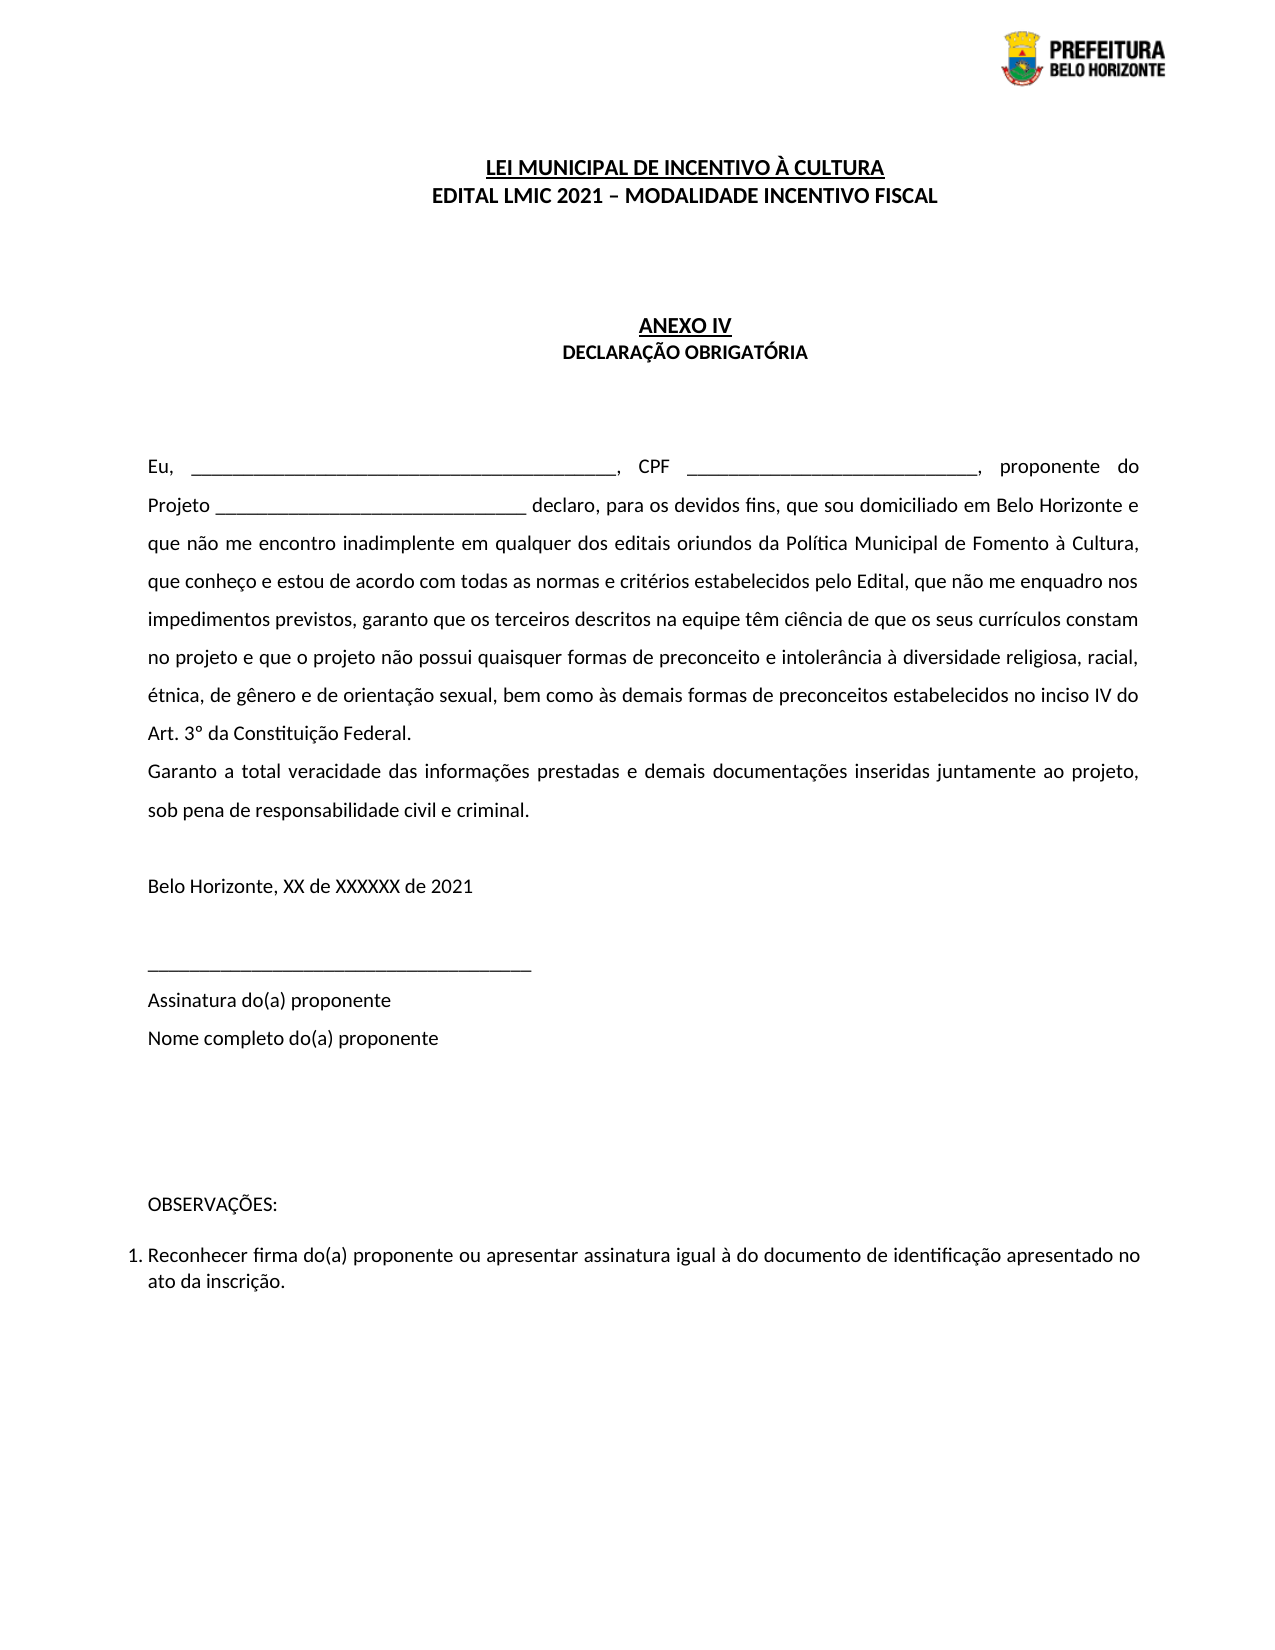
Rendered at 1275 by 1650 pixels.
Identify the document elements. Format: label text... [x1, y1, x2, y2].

text Garanto a total veracidade das informações prestadas e demais documentações inseridas juntamente ao projeto, sob pena de responsabilidade civil e criminal. [148, 759, 1141, 822]
text ANEXO IV [118, 311, 1252, 339]
text Eu, _________________________________________, CPF ____________________________, proponente do Projeto ______________________________ declaro, para os devidos fins, que sou domiciliado em Belo Horizonte e que não me encontro inadimplente em qualquer dos editais oriundos da Política Municipal de Fomento à Cultura, que conheço e estou de acordo com todas as normas e critérios estabelecidos pelo Edital, que não me enquadro nos impedimentos previstos, garanto que os terceiros descritos na equipe têm ciência de que os seus currículos constam no projeto e que o projeto não possui quaisquer formas de preconceito e intolerância à diversidade religiosa, racial, étnica, de gênero e de orientação sexual, bem como às demais formas de preconceitos estabelecidos no inciso IV do Art. 3º da Constituição Federal. [148, 454, 1141, 746]
text Nome completo do(a) proponente [148, 1026, 1141, 1051]
picture [998, 29, 1166, 89]
list Reconhecer firma do(a) proponente ou apresentar assinatura igual à do documento de identificação apresentado no ato da inscrição. [127, 1242, 1141, 1293]
text LEI MUNICIPAL DE INCENTIVO À CULTURA [118, 153, 1252, 181]
text EDITAL LMIC 2021 – MODALIDADE INCENTIVO FISCAL [118, 181, 1252, 209]
text Belo Horizonte, XX de XXXXXX de 2021 [148, 873, 1141, 898]
subtitle DECLARAÇÃO OBRIGATÓRIA [118, 339, 1252, 365]
text Assinatura do(a) proponente [148, 987, 1141, 1013]
text OBSERVAÇÕES: [148, 1192, 1252, 1217]
text _____________________________________ [148, 949, 1141, 975]
